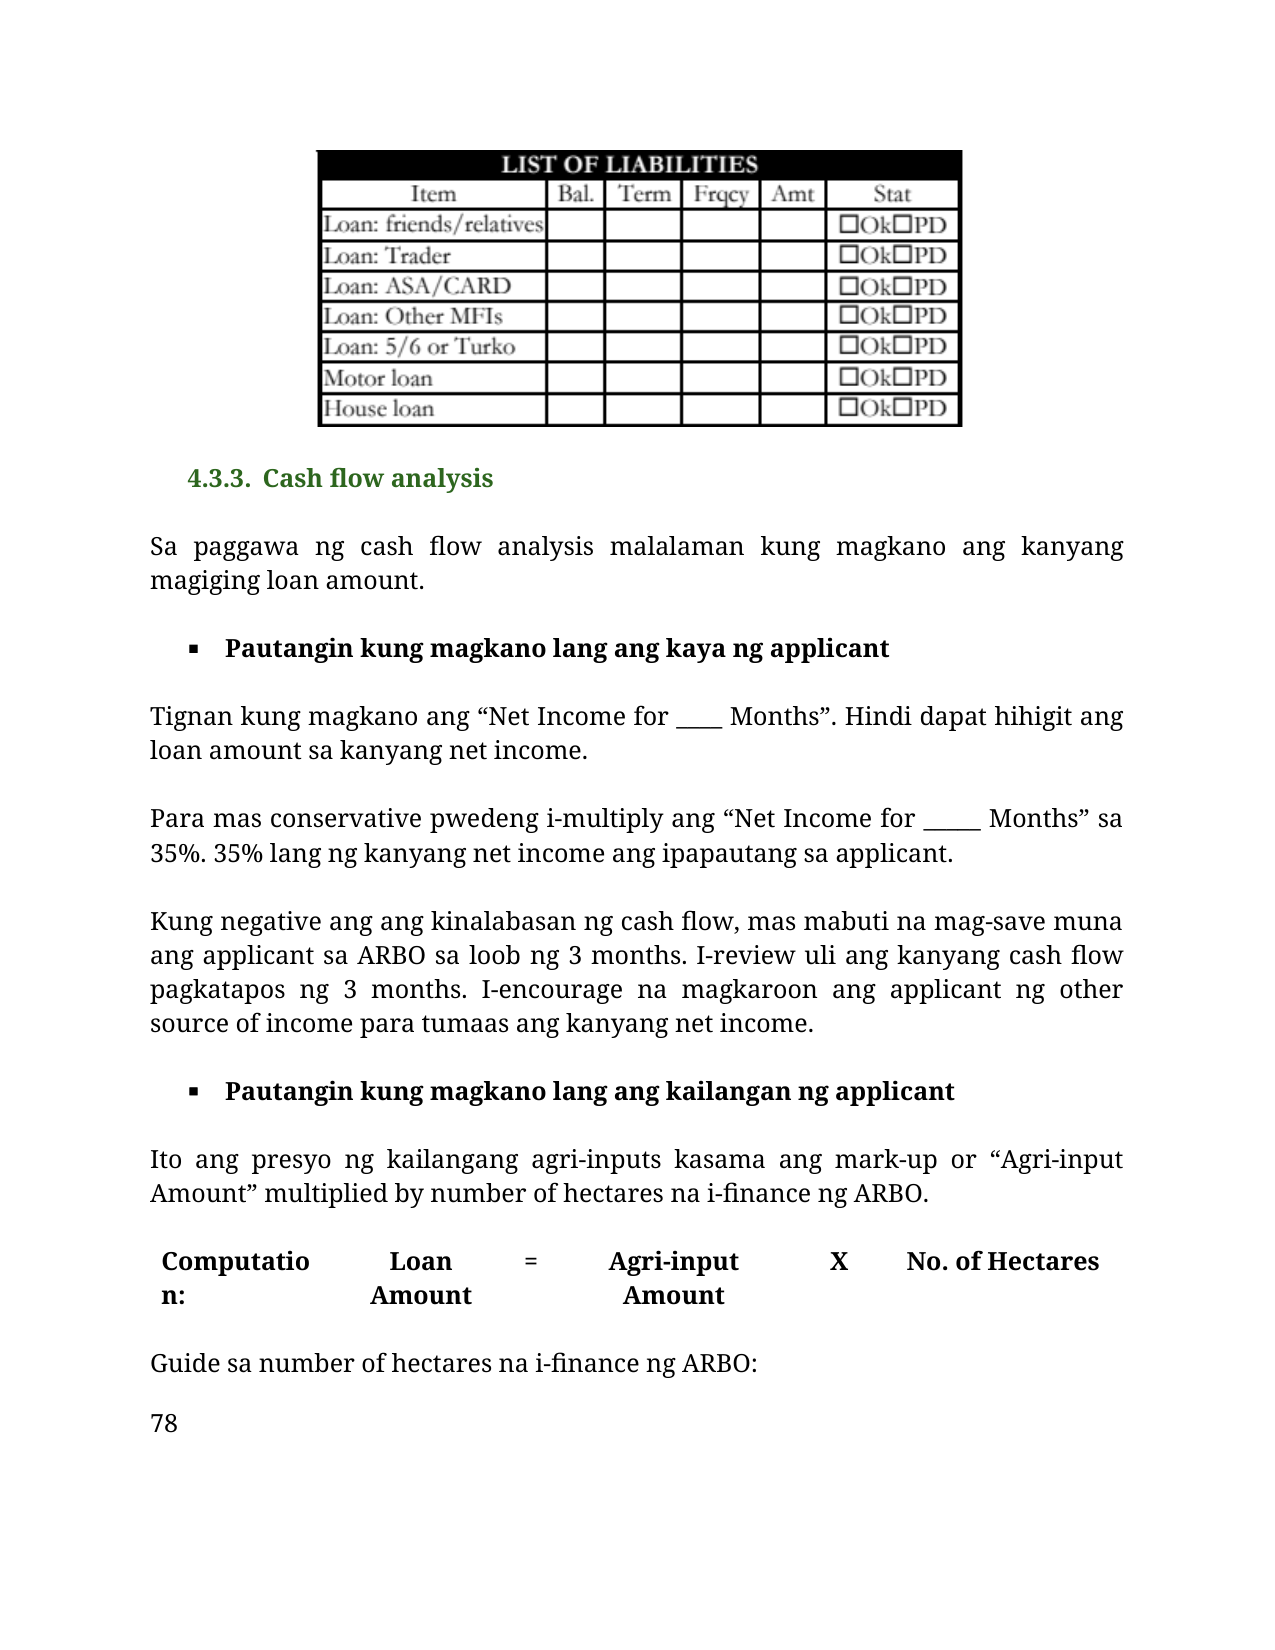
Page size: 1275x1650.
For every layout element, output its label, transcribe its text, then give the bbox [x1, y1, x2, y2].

text Guide sa number of hectares na i-finance ng ARBO: [150, 1346, 1125, 1380]
text Sa paggawa ng cash flow analysis malalaman kung magkano ang kanyang magiging loan amount. [150, 529, 1125, 597]
text Para mas conservative pwedeng i-multiply ang “Net Income for _____ Months” sa 35%. 35% lang ng kanyang net income ang ipapautang sa applicant. [150, 801, 1125, 869]
text Tignan kung magkano ang “Net Income for ____ Months”. Hindi dapat hihigit ang loan amount sa kanyang net income. [150, 699, 1125, 767]
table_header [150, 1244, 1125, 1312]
subtitle Cash flow analysis [187, 461, 1125, 494]
list Pautangin kung magkano lang ang kailangan ng applicant [187, 1074, 1125, 1108]
list Pautangin kung magkano lang ang kaya ng applicant [187, 631, 1125, 665]
text Kung negative ang ang kinalabasan ng cash flow, mas mabuti na mag-save muna ang applicant sa ARBO sa loob ng 3 months. I-review uli ang kanyang cash flow pagkatapos ng 3 months. I-encourage na magkaroon ang applicant ng other source of income para tumaas ang kanyang net income. [150, 903, 1125, 1039]
text Ito ang presyo ng kailangang agri-inputs kasama ang mark-up or “Agri-input Amount” multiplied by number of hectares na i-finance ng ARBO. [150, 1142, 1125, 1210]
